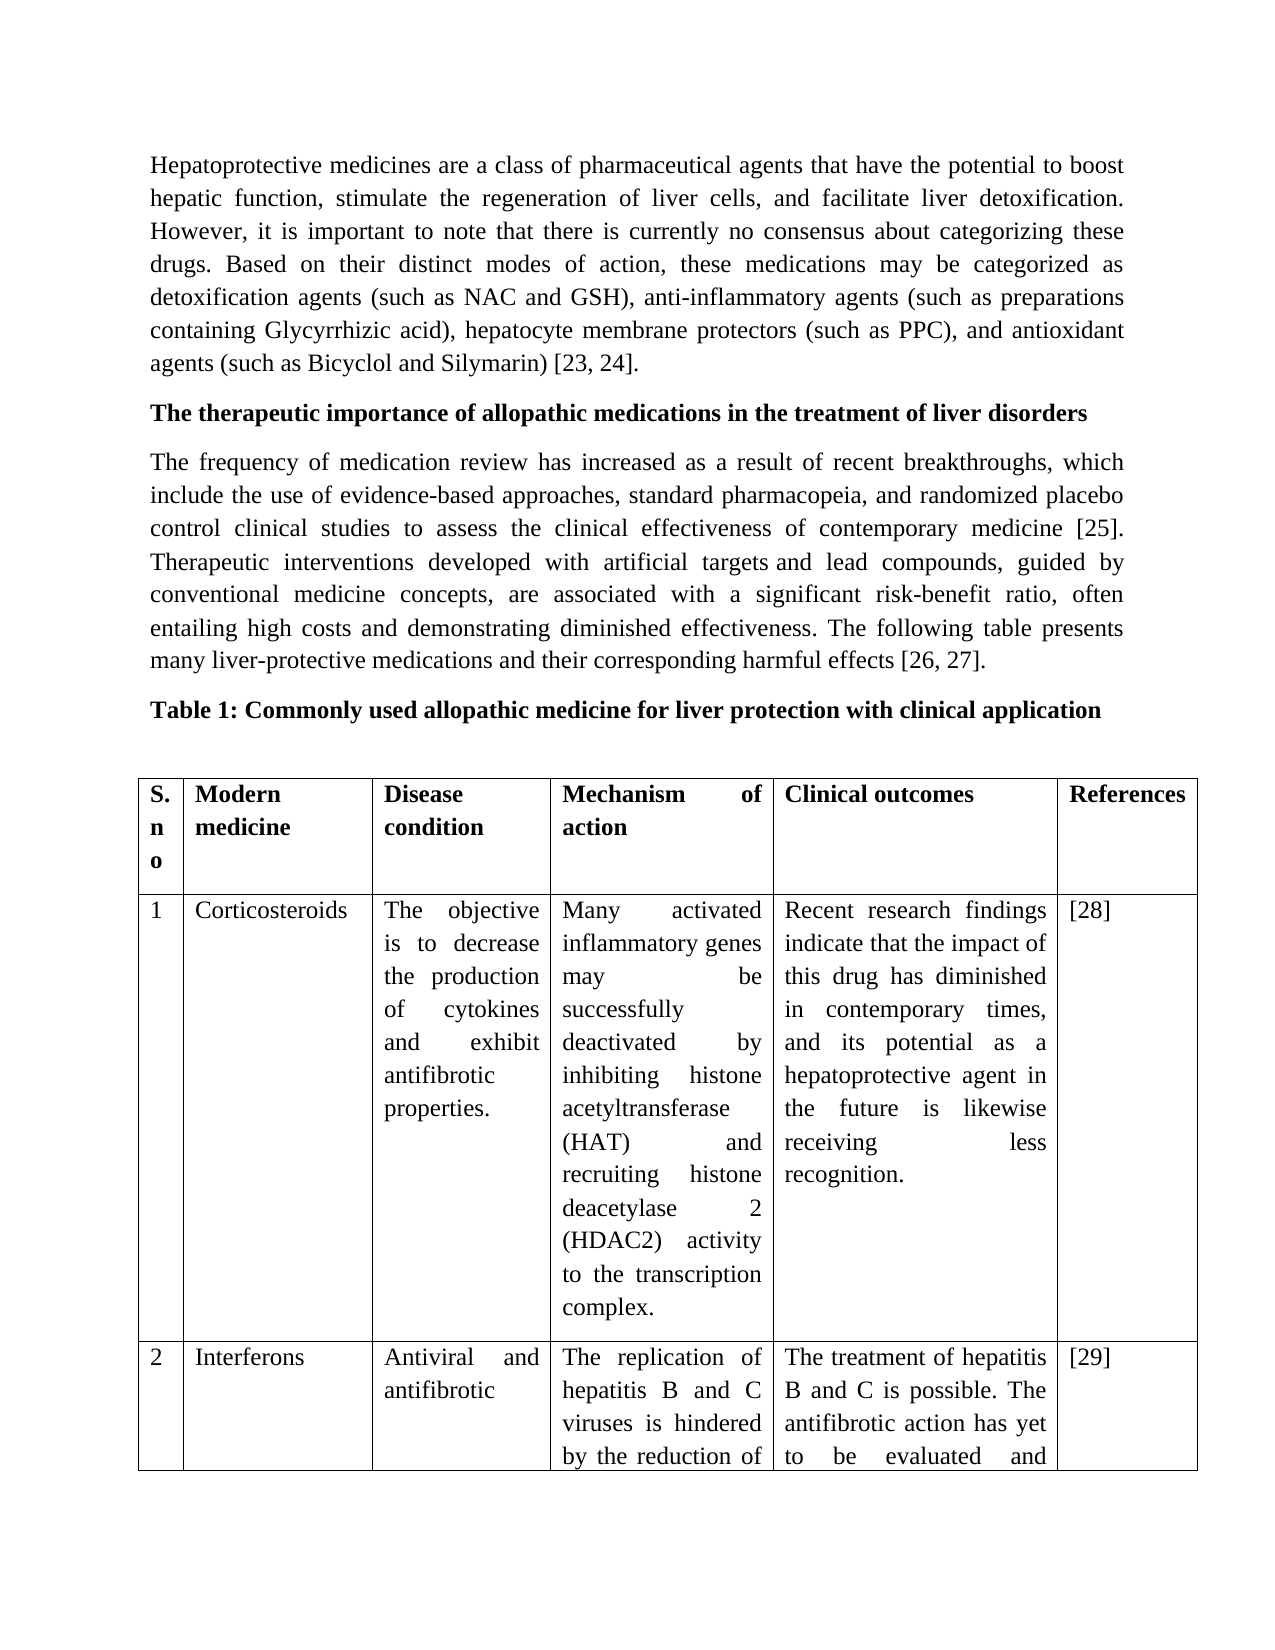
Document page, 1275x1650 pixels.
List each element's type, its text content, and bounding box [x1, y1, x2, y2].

text The frequency of medication review has increased as a result of recent breakthroughs, which include the use of evidence-based approaches, standard pharmacopeia, and randomized placebo control clinical studies to assess the clinical effectiveness of contemporary medicine [25]. Therapeutic interventions developed with artificial targets and lead compounds, guided by conventional medicine concepts, are associated with a significant risk-benefit ratio, often entailing high costs and demonstrating diminished effectiveness. The following table presents many liver-protective medications and their corresponding harmful effects [26, 27]. [150, 447, 1125, 674]
text The therapeutic importance of allopathic medications in the treatment of liver disorders [150, 398, 1125, 427]
table_cell 1 [139, 895, 183, 1341]
table_cell The objective is to decrease the production of cytokines and exhibit antifibrotic properties. [373, 895, 550, 1341]
table_header S.no [139, 779, 183, 894]
table_header Mechanism of action [551, 779, 773, 894]
table_cell Corticosteroids [184, 895, 372, 1341]
table_cell Many activated inflammatory genes may be successfully deactivated by inhibiting histone acetyltransferase (HAT) and recruiting histone deacetylase 2 (HDAC2) activity to the transcription complex. [551, 895, 773, 1341]
table_cell Interferons [184, 1342, 372, 1470]
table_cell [551, 1342, 773, 1470]
table_cell Recent research findings indicate that the impact of this drug has diminished in contemporary times, and its potential as a hepatoprotective agent in the future is likewise receiving less recognition. [774, 895, 1057, 1341]
table_cell [29] [1058, 1342, 1197, 1470]
table_header Clinical outcomes [774, 779, 1057, 894]
table_cell [28] [1058, 895, 1197, 1341]
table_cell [774, 1342, 1057, 1470]
text Table 1: Commonly used allopathic medicine for liver protection with clinical application [150, 695, 1125, 724]
table_cell 2 [139, 1342, 183, 1470]
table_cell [373, 1342, 550, 1470]
table_header Modern medicine [184, 779, 372, 894]
table_header References [1058, 779, 1197, 894]
text Hepatoprotective medicines are a class of pharmaceutical agents that have the potential to boost hepatic function, stimulate the regeneration of liver cells, and facilitate liver detoxification. However, it is important to note that there is currently no consensus about categorizing these drugs. Based on their distinct modes of action, these medications may be categorized as detoxification agents (such as NAC and GSH), anti-inflammatory agents (such as preparations containing Glycyrrhizic acid), hepatocyte membrane protectors (such as PPC), and antioxidant agents (such as Bicyclol and Silymarin) [23, 24]. [150, 150, 1125, 377]
table_header Disease condition [373, 779, 550, 894]
